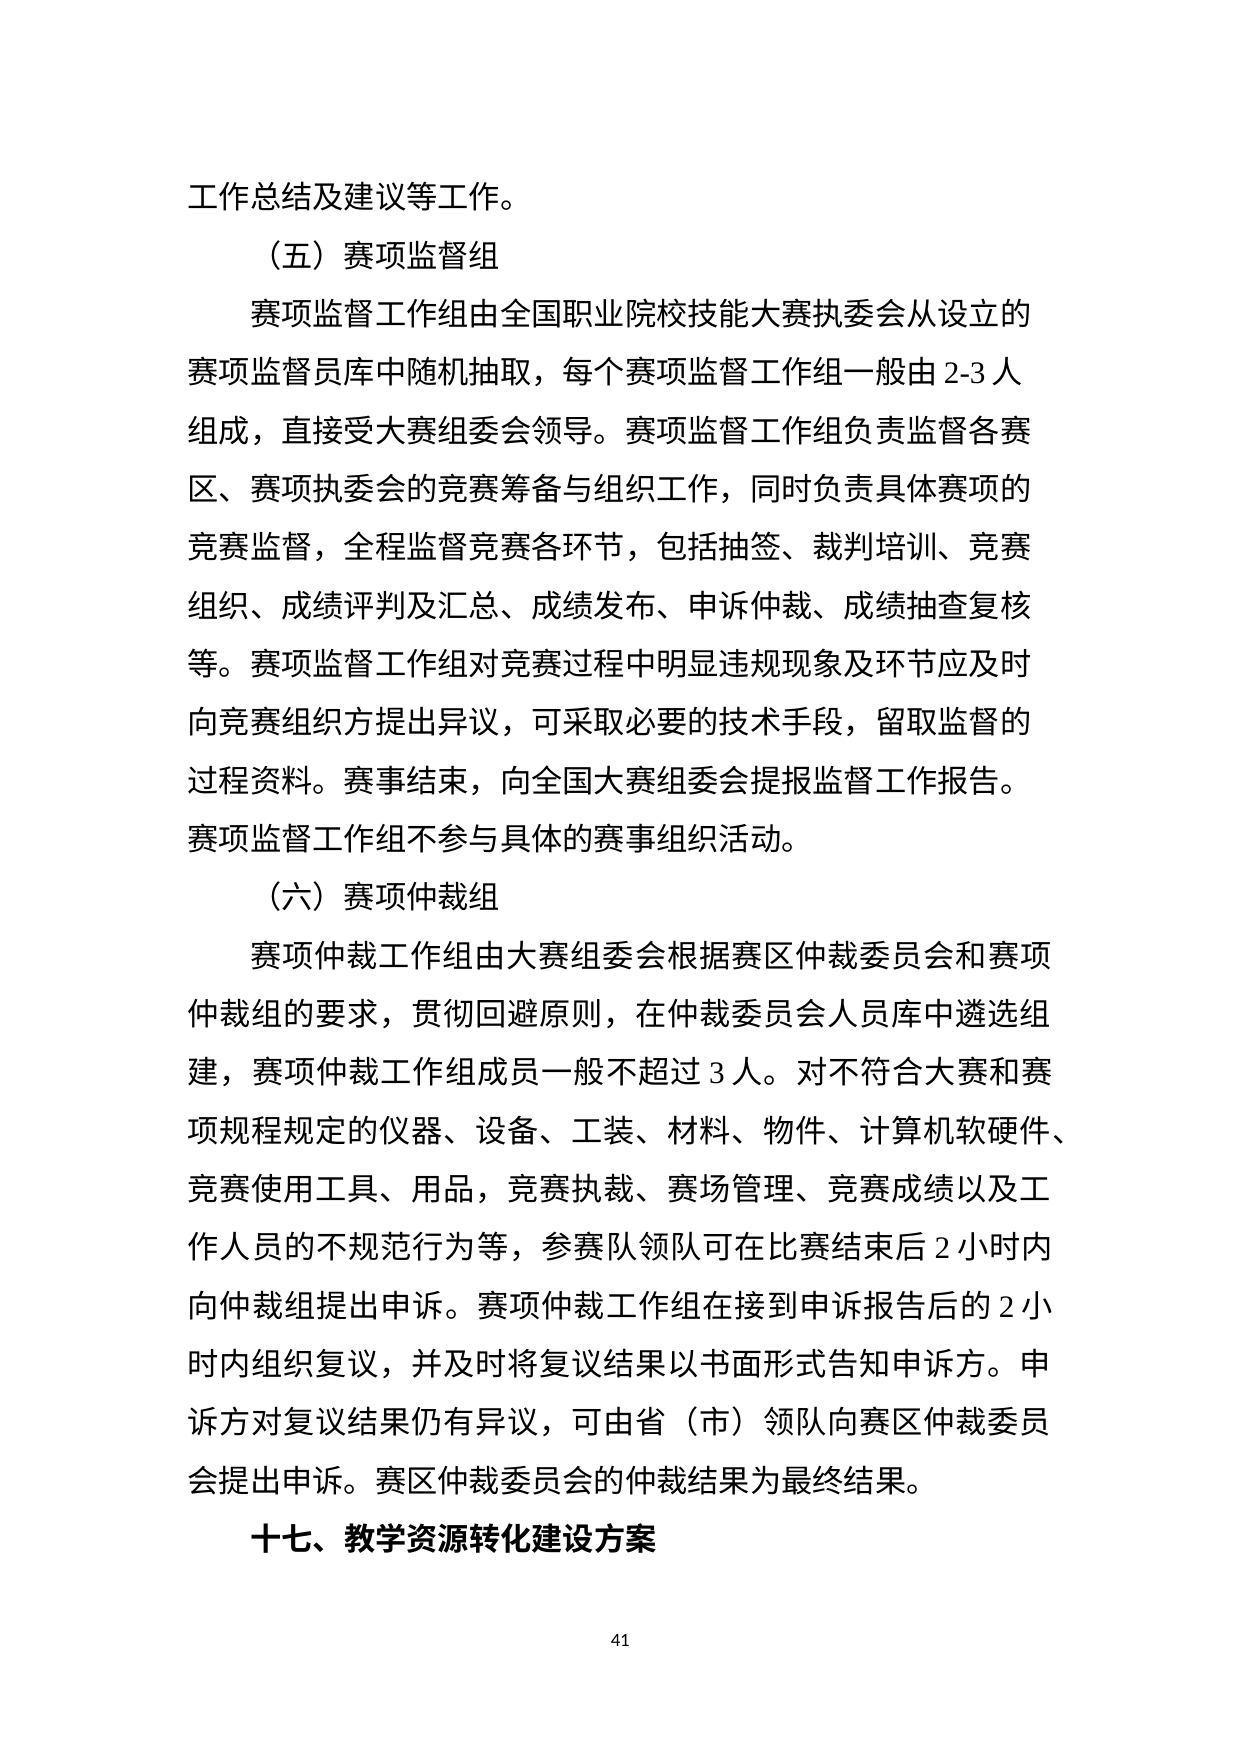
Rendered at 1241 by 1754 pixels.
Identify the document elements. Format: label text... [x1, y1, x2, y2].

text 十七、教学资源转化建设方案 [187, 1504, 1053, 1562]
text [187, 162, 1053, 220]
text 赛项监督工作组由全国职业院校技能大赛执委会从设立的赛项监督员库中随机抽取，每个赛项监督工作组一般由2-3人组成，直接受大赛组委会领导。赛项监督工作组负责监督各赛区、赛项执委会的竞赛筹备与组织工作，同时负责具体赛项的竞赛监督，全程监督竞赛各环节，包括抽签、裁判培训、竞赛组织、成绩评判及汇总、成绩发布、申诉仲裁、成绩抽查复核等。赛项监督工作组对竞赛过程中明显违规现象及环节应及时向竞赛组织方提出异议，可采取必要的技术手段，留取监督的过程资料。赛事结束，向全国大赛组委会提报监督工作报告。赛项监督工作组不参与具体的赛事组织活动。 [187, 279, 1053, 862]
text 赛项仲裁工作组由大赛组委会根据赛区仲裁委员会和赛项仲裁组的要求，贯彻回避原则，在仲裁委员会人员库中遴选组建，赛项仲裁工作组成员一般不超过3人。对不符合大赛和赛项规程规定的仪器、设备、工装、材料、物件、计算机软硬件、竞赛使用工具、用品，竞赛执裁、赛场管理、竞赛成绩以及工作人员的不规范行为等，参赛队领队可在比赛结束后2小时内向仲裁组提出申诉。赛项仲裁工作组在接到申诉报告后的2小时内组织复议，并及时将复议结果以书面形式告知申诉方。申诉方对复议结果仍有异议，可由省（市）领队向赛区仲裁委员会提出申诉。赛区仲裁委员会的仲裁结果为最终结果。 [187, 920, 1053, 1504]
text （六）赛项仲裁组 [187, 862, 1053, 920]
text （五）赛项监督组 [187, 220, 1053, 279]
